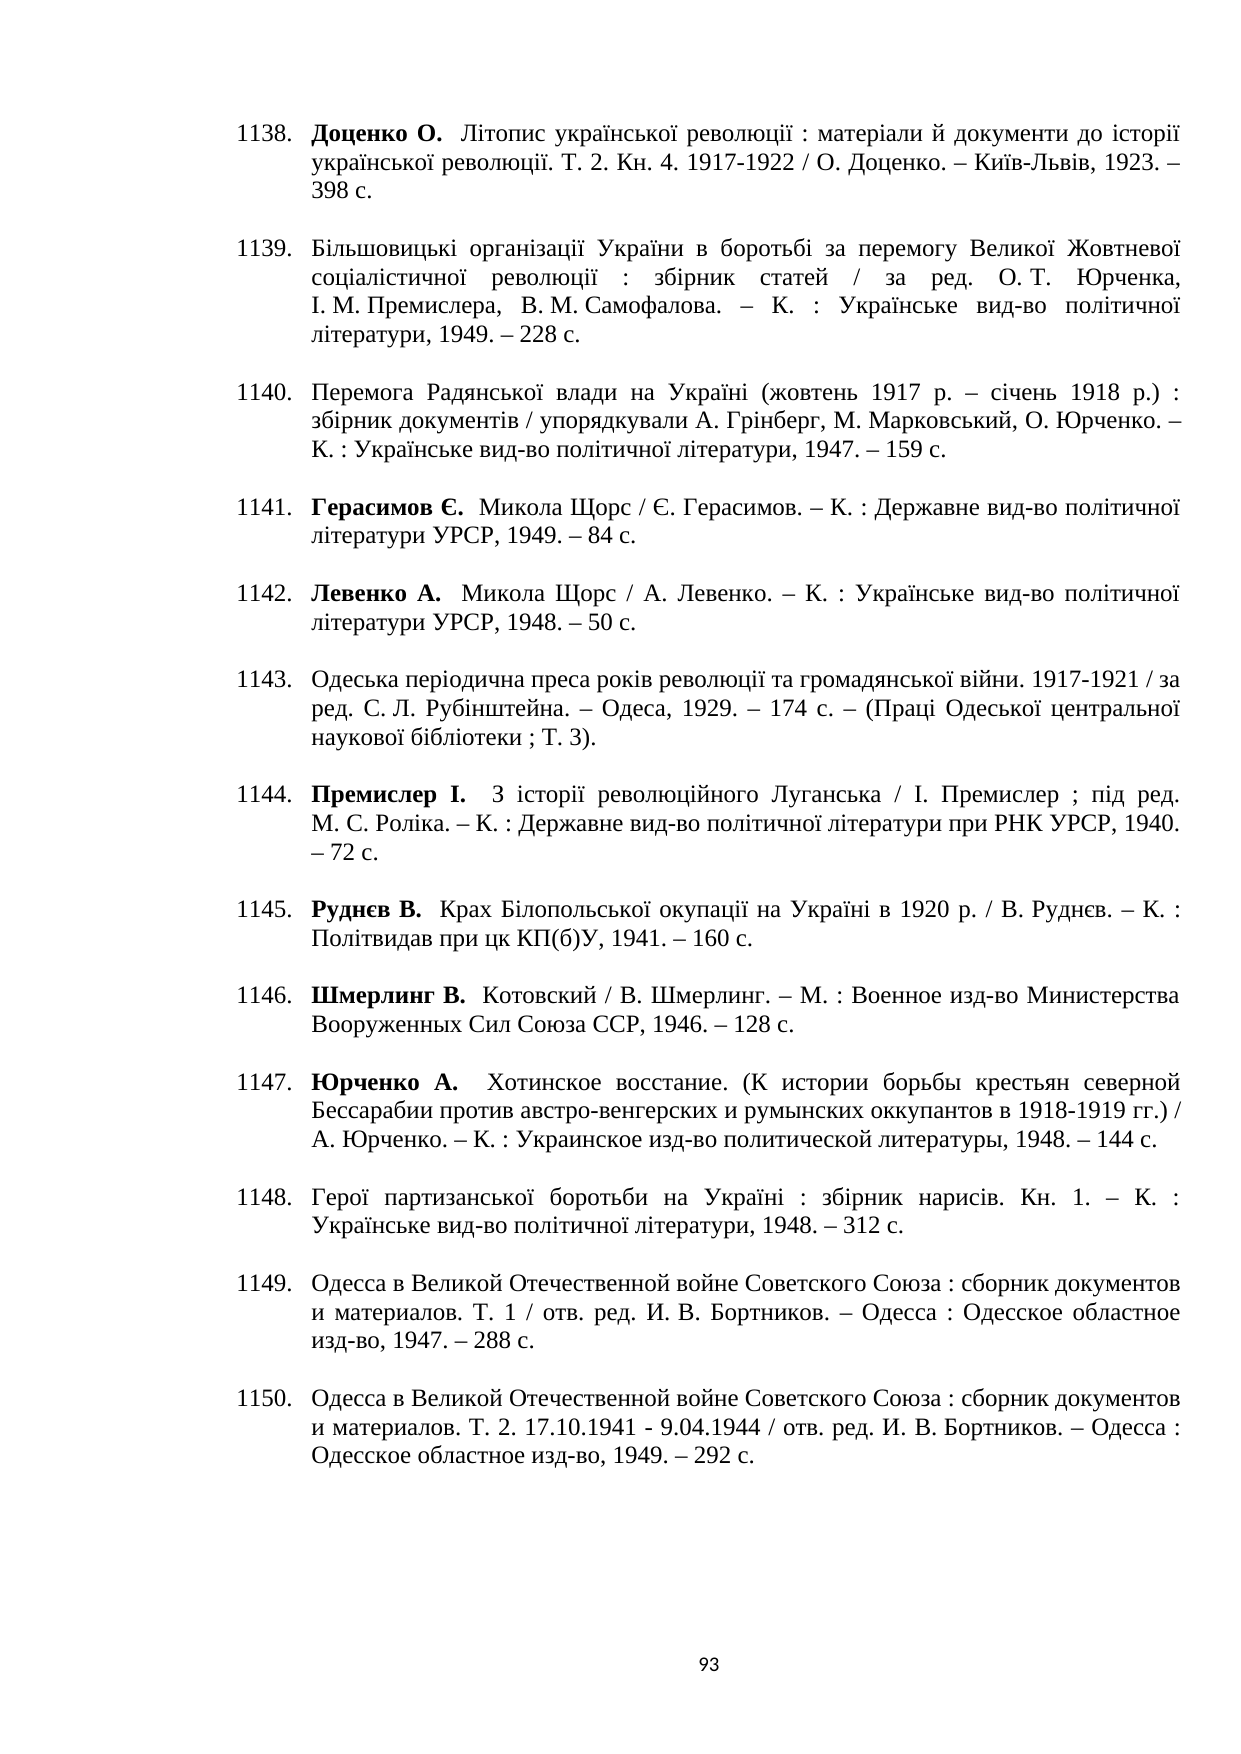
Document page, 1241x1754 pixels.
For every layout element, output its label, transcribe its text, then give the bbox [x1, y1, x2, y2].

list Герої партизанської боротьби на Україні : збірник нарисів. Кн. 1. – К. : Українське вид-во політичної літератури, 1948. – 312 с. [236, 1182, 1181, 1239]
list Доценко О. Літопис української революції : матеріали й документи до історії української революції. Т. 2. Кн. 4. 1917-1922 / О. Доценко. – Київ-Львів, 1923. – 398 с. [236, 118, 1181, 204]
list Перемога Радянської влади на Україні (жовтень 1917 р. – січень 1918 р.) : збірник документів / упорядкували А. Грінберг, М. Марковський, О. Юрченко. – К. : Українське вид-во політичної літератури, 1947. – 159 с. [236, 377, 1181, 463]
list Герасимов Є. Микола Щорс / Є. Герасимов. – К. : Державне вид-во політичної літератури УРСР, 1949. – 84 с. [236, 492, 1181, 549]
list Левенко А. Микола Щорс / А. Левенко. – К. : Українське вид-во політичної літератури УРСР, 1948. – 50 с. [236, 578, 1181, 636]
list Руднєв В. Крах Білопольської окупації на Україні в 1920 р. / В. Руднєв. – К. : Політвидав при цк КП(б)У, 1941. – 160 с. [236, 894, 1181, 952]
list Премислер І. З історії революційного Луганська / І. Премислер ; під ред. М. С. Роліка. – К. : Державне вид-во політичної літератури при РНК УРСР, 1940. – 72 с. [236, 779, 1181, 866]
list Одесса в Великой Отечественной войне Советского Союза : сборник документов и материалов. Т. 1 / отв. ред. И. В. Бортников. – Одесса : Одесское областное изд-во, 1947. – 288 с. [236, 1268, 1181, 1354]
list Юрченко А. Хотинское восстание. (К истории борьбы крестьян северной Бессарабии против австро-венгерских и румынских оккупантов в 1918-1919 гг.) / А. Юрченко. – К. : Украинское изд-во политической литературы, 1948. – 144 с. [236, 1067, 1181, 1153]
list Одеська періодична преса років революції та громадянської війни. 1917-1921 / за ред. С. Л. Рубінштейна. – Одеса, 1929. – 174 с. – (Праці Одеської центральної наукової бібліотеки ; Т. 3). [236, 664, 1181, 751]
list Одесса в Великой Отечественной войне Советского Союза : сборник документов и материалов. Т. 2. 17.10.1941 - 9.04.1944 / отв. ред. И. В. Бортников. – Одесса : Одесское областное изд-во, 1949. – 292 с. [236, 1383, 1181, 1469]
list Шмерлинг В. Котовский / В. Шмерлинг. – М. : Военное изд-во Министерства Вооруженных Сил Союза ССР, 1946. – 128 с. [236, 981, 1181, 1038]
list Більшовицькі організації України в боротьбі за перемогу Великої Жовтневої соціалістичної революції : збірник статей / за ред. О. Т. Юрченка, І. М. Премислера, В. М. Самофалова. – К. : Українське вид-во політичної літератури, 1949. – 228 с. [236, 233, 1181, 348]
